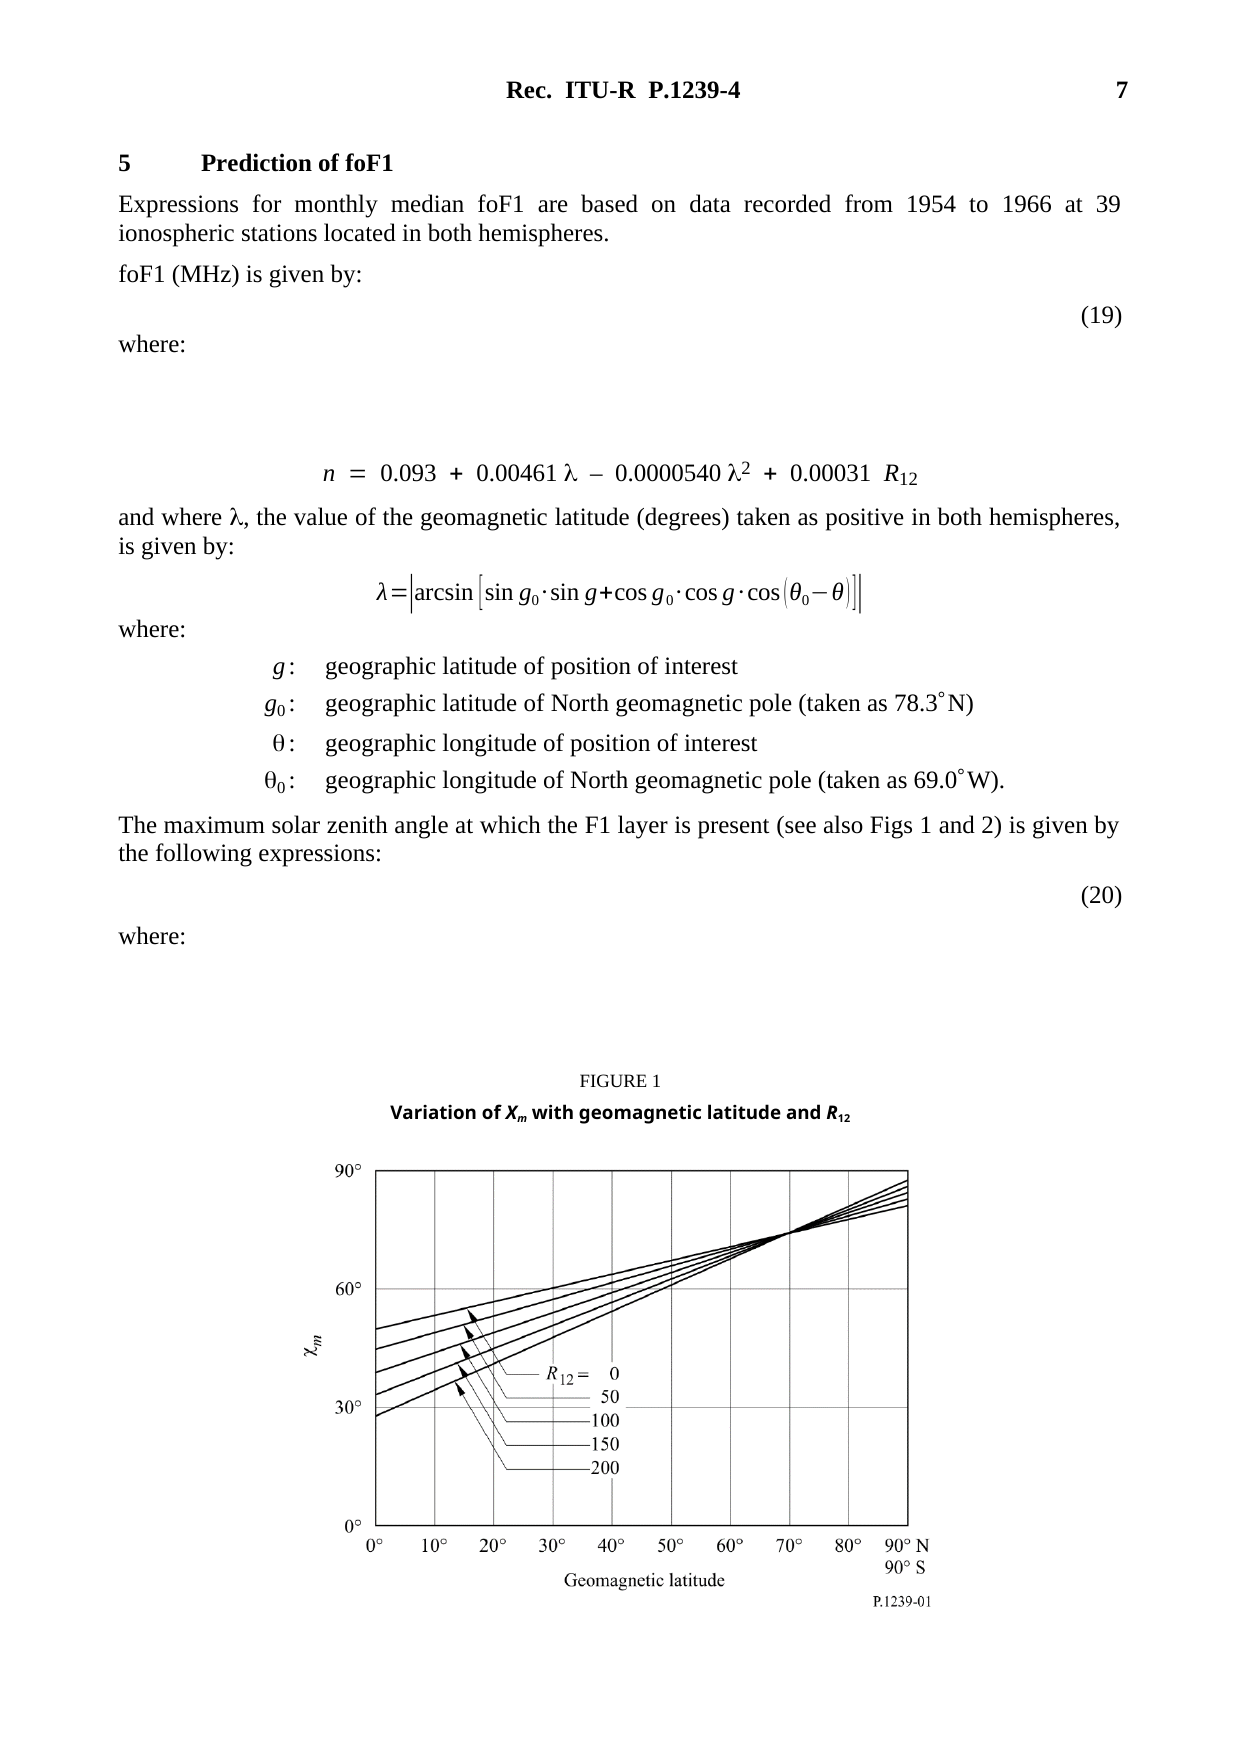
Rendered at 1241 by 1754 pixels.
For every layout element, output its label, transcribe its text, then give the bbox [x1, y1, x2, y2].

text 0 : geographic longitude of North geomagnetic pole (taken as 69.0 W). [118, 766, 1122, 797]
text n  0.093  0.00461  – 0.0000540 2  0.00031 R12 [118, 370, 1122, 490]
text FIGURE 1 [118, 1070, 1122, 1091]
text where: [118, 329, 1122, 358]
text (20) [118, 880, 1122, 908]
text The maximum solar zenith angle at which the F1 layer is present (see also Figs 1 and 2) is given by the following expressions: [118, 810, 1122, 867]
title Variation of Xm with geomagnetic latitude and R12 [118, 1100, 1122, 1125]
text foF1 (MHz) is given by: [118, 259, 1122, 288]
text Expressions for monthly median foF1 are based on data recorded from 1954 to 1966 at 39 ionospheric stations located in both hemispheres. [118, 189, 1122, 246]
subtitle 5 Prediction of foF1 [118, 148, 1122, 176]
text  : geographic longitude of position of interest [118, 728, 1122, 757]
text and where , the value of the geomagnetic latitude (degrees) taken as positive in both hemispheres, is given by: [118, 502, 1122, 560]
picture [300, 1137, 940, 1615]
text g : geographic latitude of position of interest [118, 651, 1122, 680]
text (19) [118, 300, 1122, 329]
text g0 : geographic latitude of North geomagnetic pole (taken as 78.3 N) [118, 688, 1122, 720]
text where: [118, 614, 1122, 643]
text where: [118, 921, 1122, 950]
